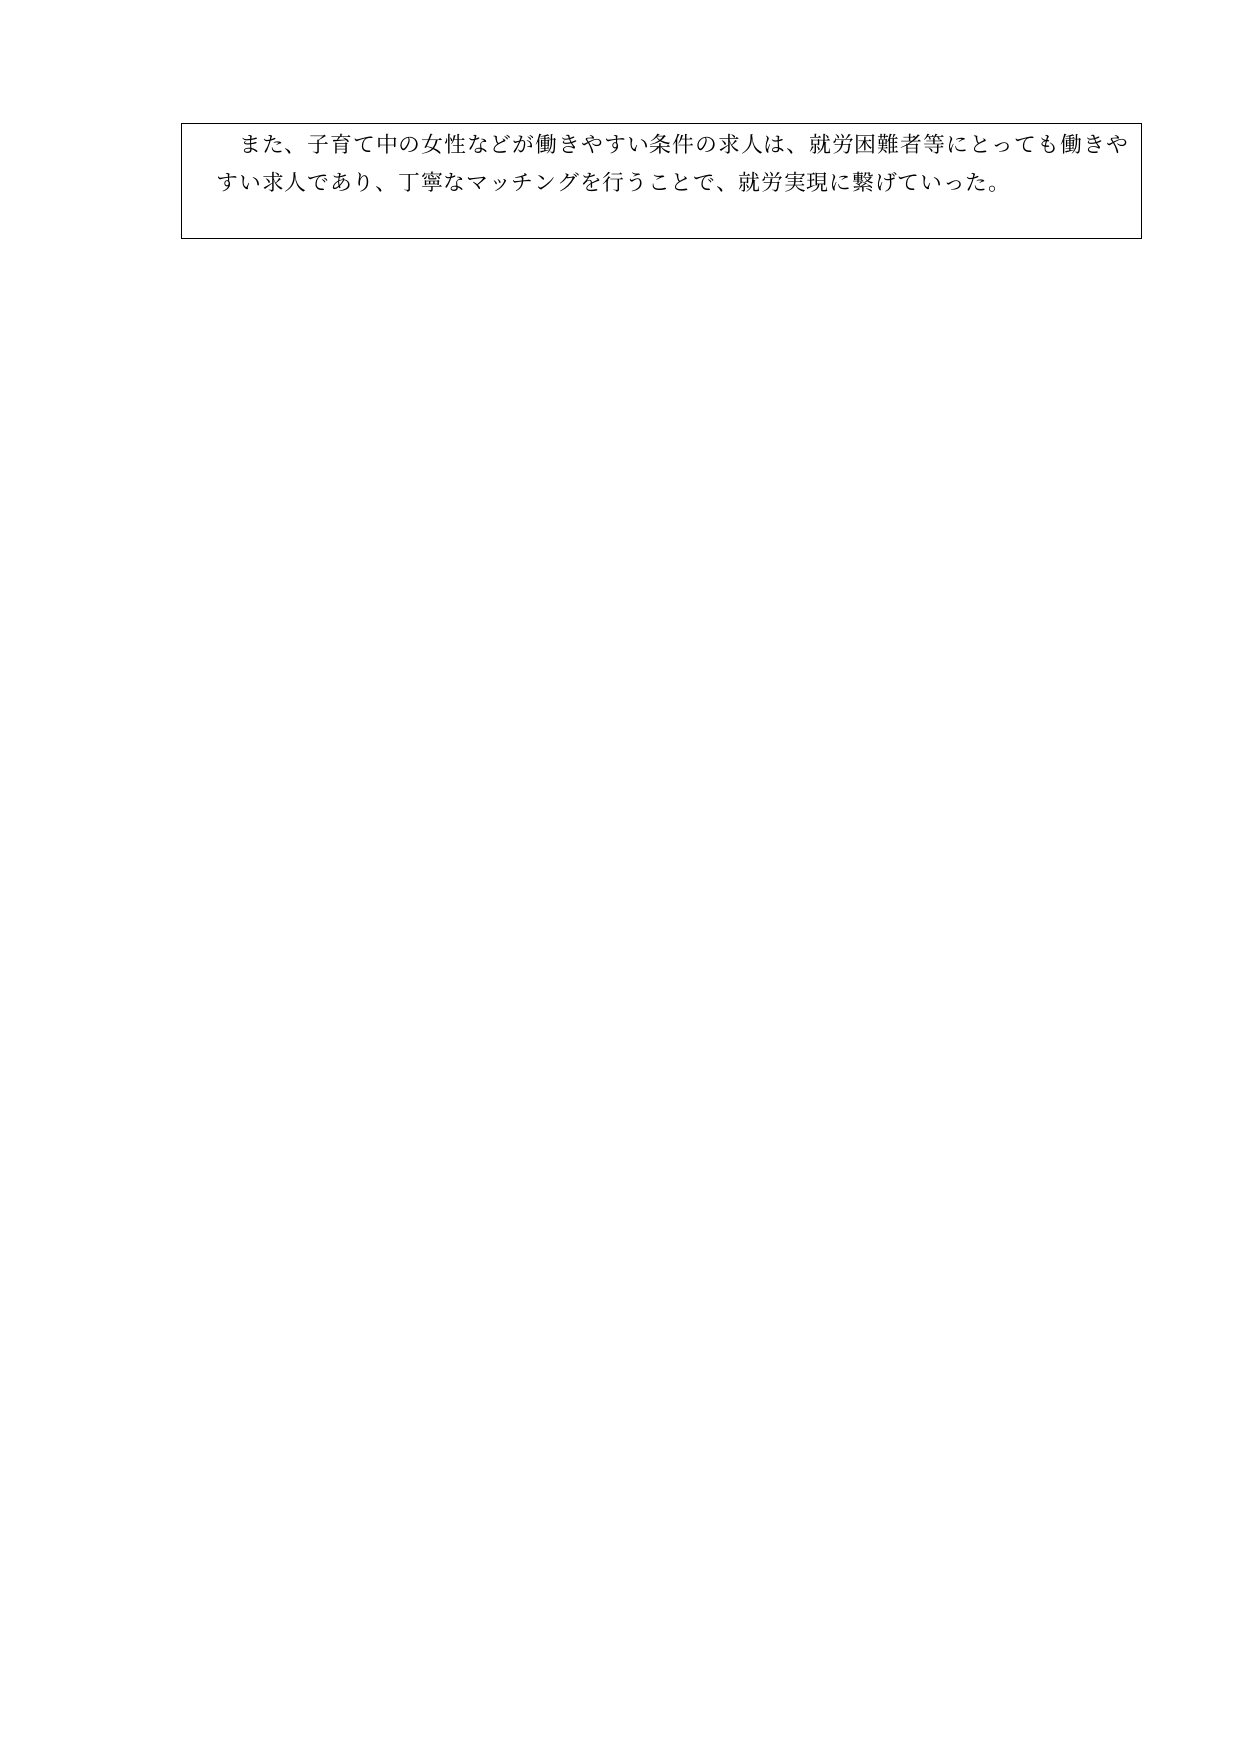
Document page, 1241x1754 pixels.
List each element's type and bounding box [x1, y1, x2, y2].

table_cell [182, 124, 1141, 238]
